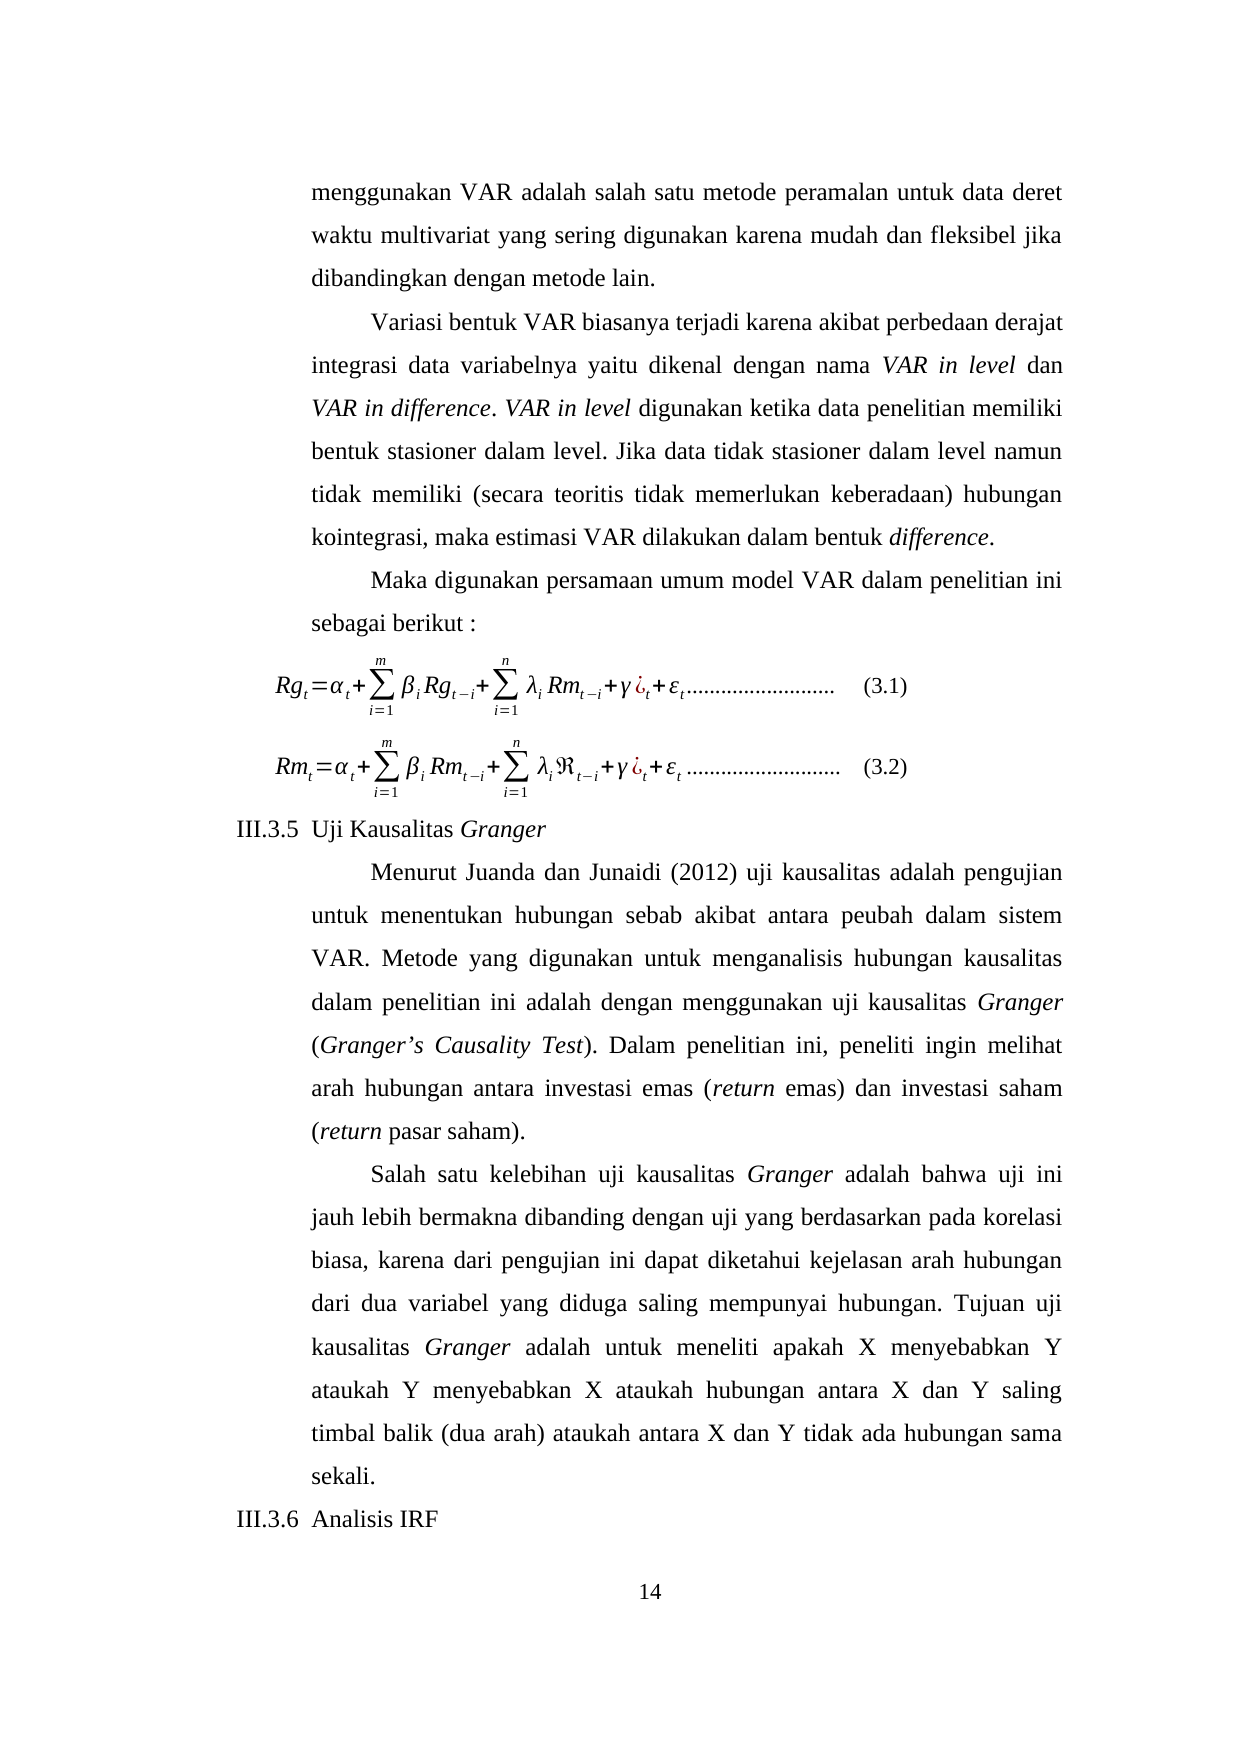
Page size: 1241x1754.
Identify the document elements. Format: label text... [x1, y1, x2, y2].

list Analisis IRF [236, 1504, 1063, 1533]
text Variasi bentuk VAR biasanya terjadi karena akibat perbedaan derajat integrasi data variabelnya yaitu dikenal dengan nama VAR in level dan VAR in difference. VAR in level digunakan ketika data penelitian memiliki bentuk stasioner dalam level. Jika data tidak stasioner dalam level namun tidak memiliki (secara teoritis tidak memerlukan keberadaan) hubungan kointegrasi, maka estimasi VAR dilakukan dalam bentuk difference. [311, 307, 1063, 551]
list Uji Kausalitas Granger [236, 814, 1063, 843]
text Salah satu kelebihan uji kausalitas Granger adalah bahwa uji ini jauh lebih bermakna dibanding dengan uji yang berdasarkan pada korelasi biasa, karena dari pengujian ini dapat diketahui kejelasan arah hubungan dari dua variabel yang diduga saling mempunyai hubungan. Tujuan uji kausalitas Granger adalah untuk meneliti apakah X menyebabkan Y ataukah Y menyebabkan X ataukah hubungan antara X dan Y saling timbal balik (dua arah) ataukah antara X dan Y tidak ada hubungan sama sekali. [311, 1159, 1063, 1490]
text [311, 177, 1063, 292]
list ........................... (3.2) [274, 733, 1063, 800]
text Menurut Juanda dan Junaidi (2012) uji kausalitas adalah pengujian untuk menentukan hubungan sebab akibat antara peubah dalam sistem VAR. Metode yang digunakan untuk menganalisis hubungan kausalitas dalam penelitian ini adalah dengan menggunakan uji kausalitas Granger (Granger’s Causality Test). Dalam penelitian ini, peneliti ingin melihat arah hubungan antara investasi emas (return emas) dan investasi saham (return pasar saham). [311, 857, 1063, 1145]
text Maka digunakan persamaan umum model VAR dalam penelitian ini sebagai berikut : [311, 565, 1063, 637]
list .......................... (3.1) [274, 652, 1063, 719]
